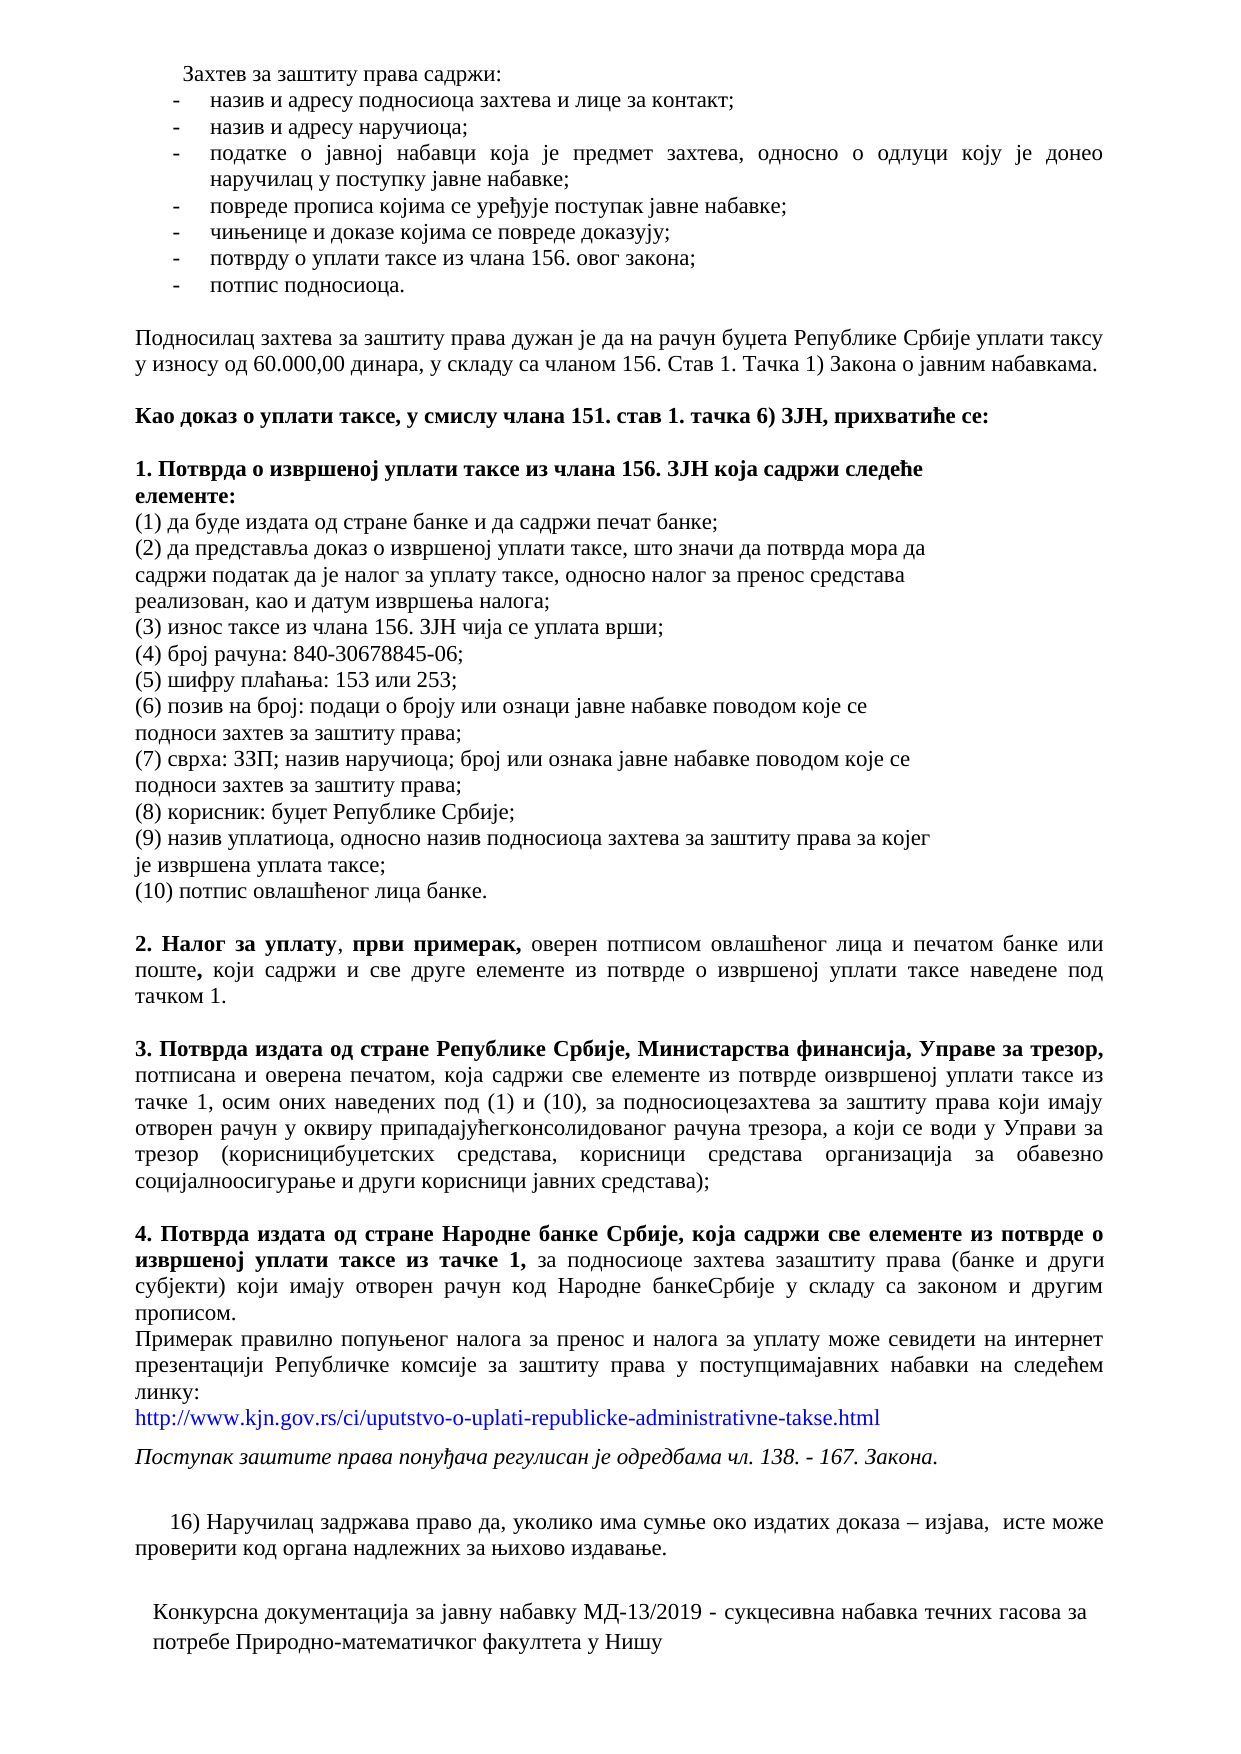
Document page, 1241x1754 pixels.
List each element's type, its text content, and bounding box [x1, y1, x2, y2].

text Захтев за заштиту права садржи: [135, 60, 1105, 86]
text садржи податак да је налог за уплату таксе, односно налог за пренос средстава [135, 561, 1105, 587]
text (7) сврха: ЗЗП; назив наручиоца; број или ознака јавне набавке поводом које се [135, 745, 1105, 772]
list назив и адресу наручиоца; [172, 113, 1105, 139]
text http://www.kjn.gov.rs/ci/uputstvo-o-uplati-republicke-administrativne-takse.html [135, 1404, 1105, 1430]
text (8) корисник: буџет Републике Србије; [135, 798, 1105, 824]
text (4) број рачуна: 840-30678845-06; [135, 640, 1105, 666]
text Подносилац захтева за заштиту права дужан је да на рачун буџета Републике Србије уплати таксу у износу од 60.000,00 динара, у складу са чланом 156. Став 1. Тачка 1) Закона о јавним набавкама. [135, 323, 1105, 376]
list чињенице и доказе којима се повреде доказују; [172, 218, 1105, 244]
text (3) износ таксе из члана 156. ЗЈН чија се уплата врши; [135, 613, 1105, 640]
list потпис подносиоца. [172, 271, 1105, 297]
text елементе: [135, 482, 1105, 508]
text подноси захтев за заштиту права; [135, 772, 1105, 798]
text Као доказ о уплати таксе, у смислу члана 151. став 1. тачка 6) ЗЈН, прихватиће се: [135, 403, 1105, 429]
text (5) шифру плаћања: 153 или 253; [135, 666, 1105, 692]
text (9) назив уплатиоца, односно назив подносиоца захтева за заштиту права за којег [135, 824, 1105, 851]
text (6) позив на број: подаци о броју или ознаци јавне набавке поводом које се [135, 692, 1105, 719]
text (2) да представља доказ о извршеној уплати таксе, што значи да потврда мора да [135, 534, 1105, 561]
text 1. Потврда о извршеној уплати таксе из члана 156. ЗЈН која садржи следеће [135, 455, 1105, 482]
text (10) потпис овлашћеног лица банке. [135, 877, 1105, 903]
text 4. Потврда издата од стране Народне банке Србије, која садржи све елементе из потврде о извршеној уплати таксе из тачке 1, за подносиоце захтева зазаштиту права (банке и други субјекти) који имају отворен рачун код Народне банкеСрбије у складу са законом и другим прописом. [135, 1219, 1105, 1325]
list повреде прописа којима се уређује поступак јавне набавке; [172, 192, 1105, 218]
text Поступак заштите права понуђача регулисан је одредбама чл. 138. - 167. Закона. [135, 1443, 1105, 1469]
text је извршена уплата таксе; [135, 851, 1105, 877]
text 3. Потврда издата од стране Републике Србије, Министарства финансија, Управе за трезор, потписана и оверена печатом, која садржи све елементе из потврде оизвршеној уплати таксе из тачке 1, осим оних наведених под (1) и (10), за подносиоцезахтева за заштиту права који имају отворен рачун у оквиру припадајућегконсолидованог рачуна трезора, а који се води у Управи за трезор (корисницибуџетских средстава, корисници средстава организација за обавезно социјалноосигурање и други корисници јавних средстава); [135, 1035, 1105, 1193]
list податке о јавној набавци која је предмет захтева, односно о одлуци коју је донео наручилац у поступку јавне набавке; [172, 139, 1105, 192]
text 16) Наручилац задржава право да, уколико има сумње око издатих доказа – изјава, исте може проверити код органа надлежних за њихово издавање. [135, 1508, 1105, 1561]
text подноси захтев за заштиту права; [135, 719, 1105, 745]
text 2. Налог за уплату, први примерак, оверен потписом овлашћеног лица и печатом банке или поште, који садржи и све друге елементе из потврде о извршеној уплати таксе наведене под тачком 1. [135, 930, 1105, 1009]
list потврду о уплати таксе из члана 156. овог закона; [172, 244, 1105, 271]
list назив и адресу подносиоца захтева и лице за контакт; [172, 86, 1105, 113]
text Примерак правилно попуњеног налога за пренос и налога за уплату може севидети на интернет презентацији Републичке комсије за заштиту права у поступцимајавних набавки на следећем линку: [135, 1325, 1105, 1404]
text (1) да буде издата од стране банке и да садржи печат банке; [135, 508, 1105, 534]
text реализован, као и датум извршења налога; [135, 587, 1105, 613]
